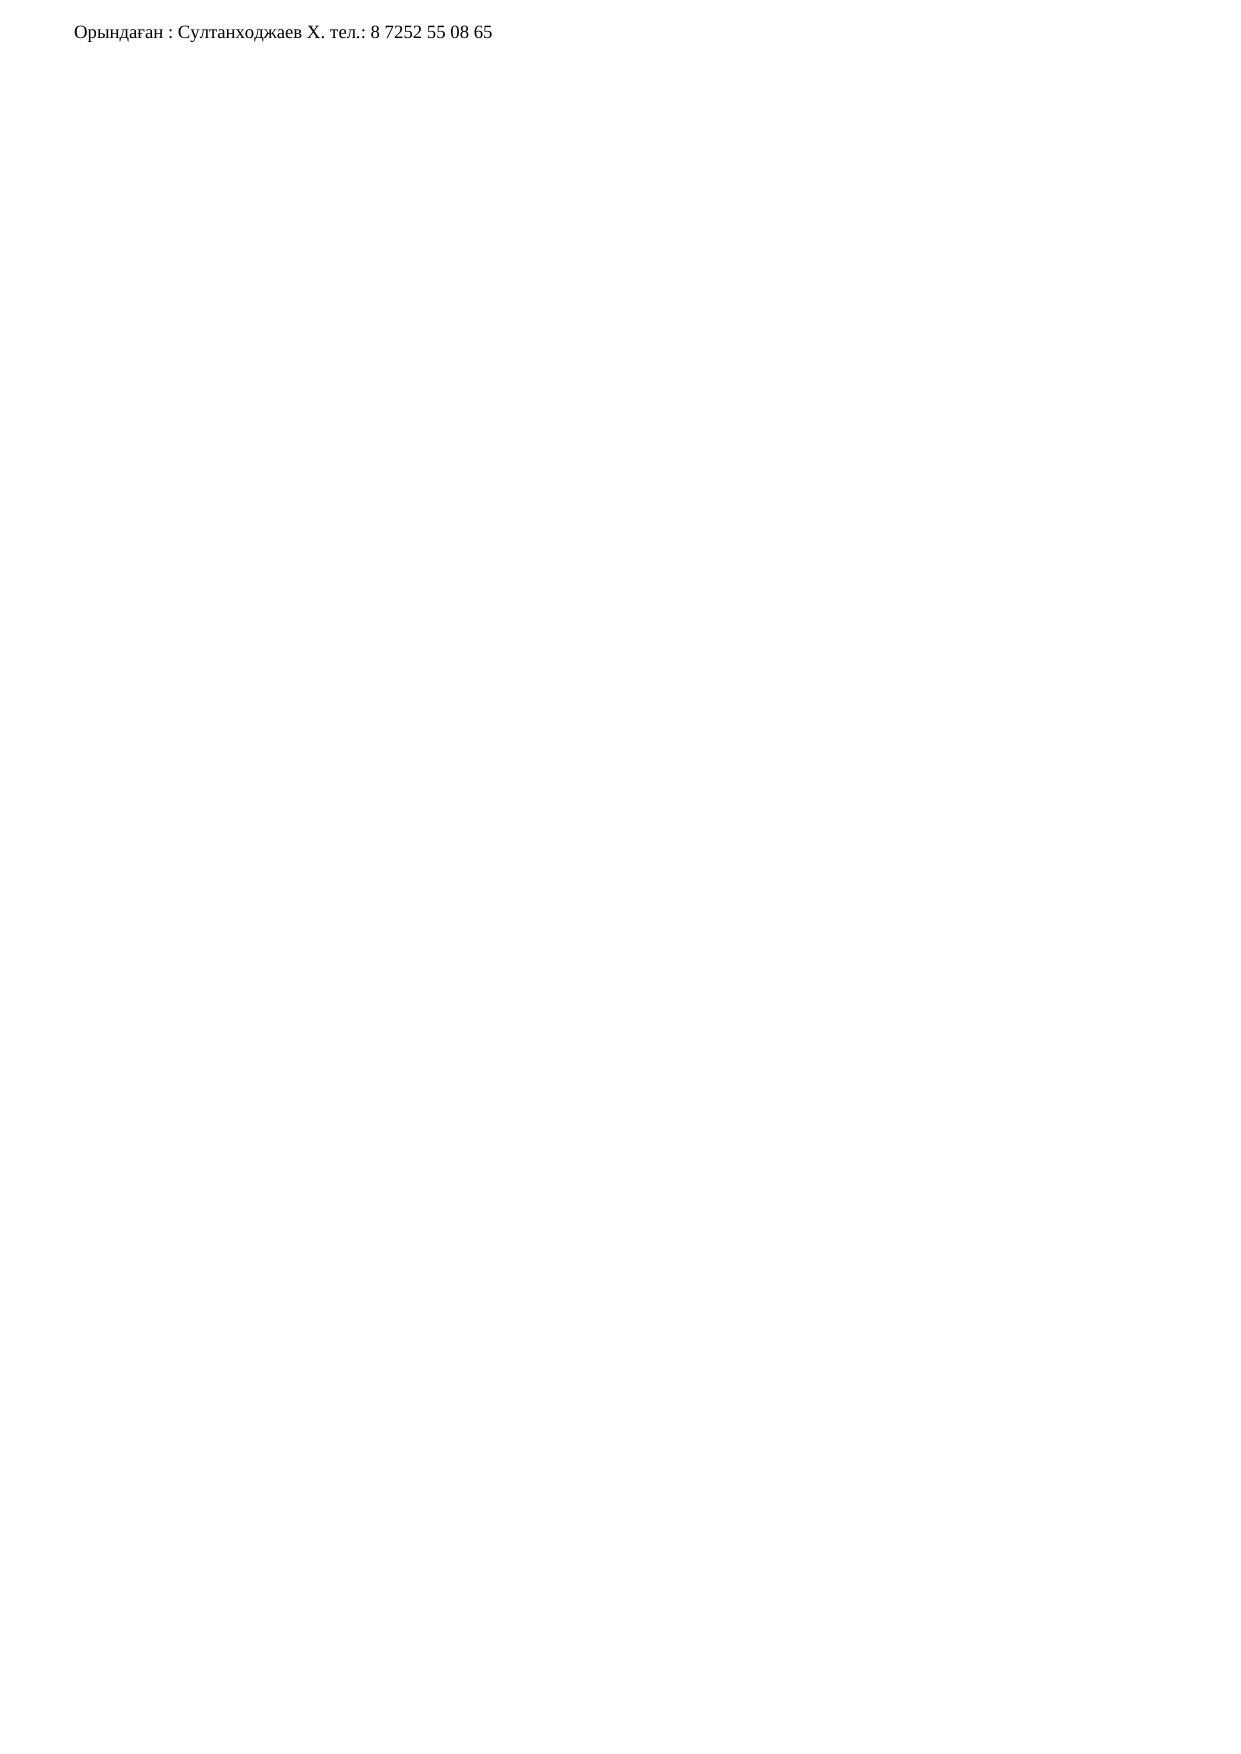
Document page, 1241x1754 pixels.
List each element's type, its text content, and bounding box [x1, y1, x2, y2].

text Орындаған : Султанходжаев Х. тел.: 8 7252 55 08 65 [74, 21, 1181, 43]
